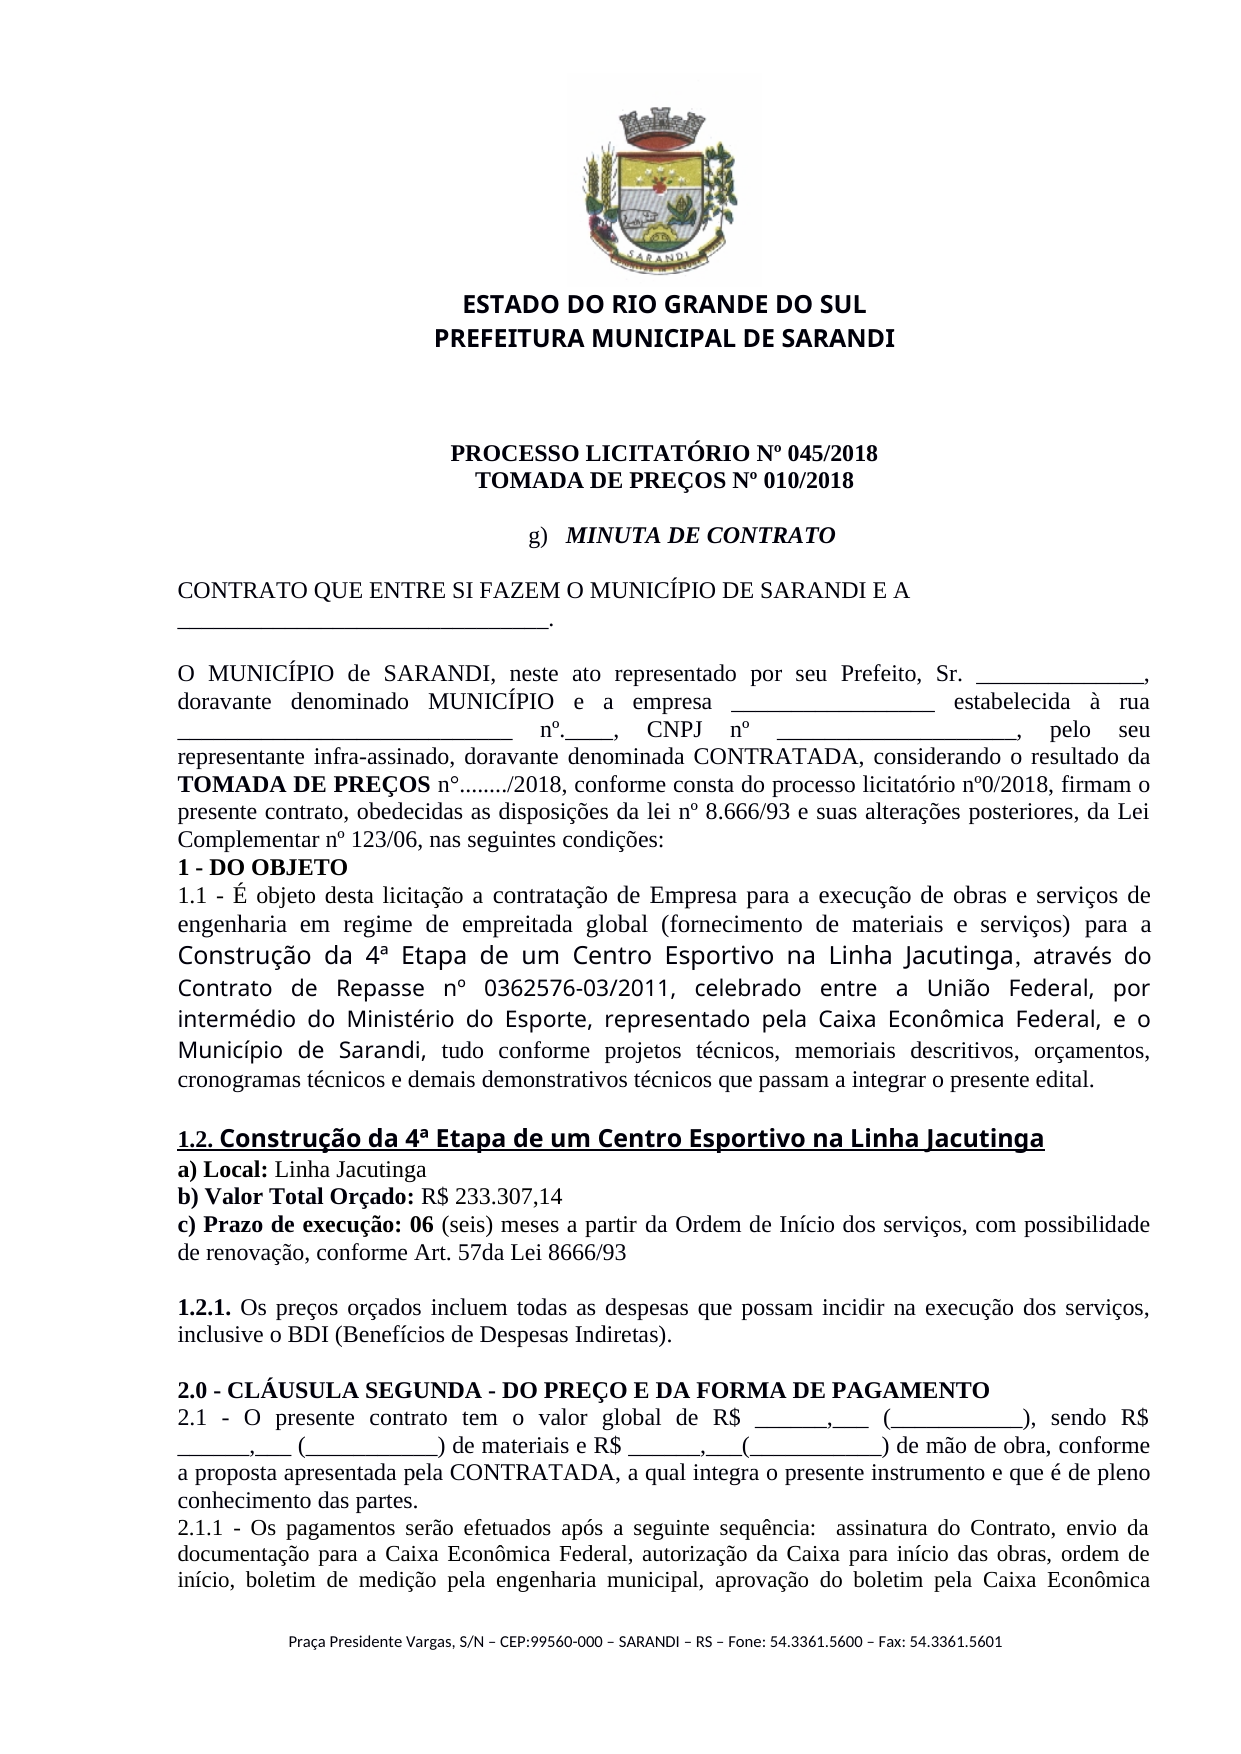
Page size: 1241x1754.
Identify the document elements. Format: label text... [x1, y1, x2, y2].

text 2.1 - O presente contrato tem o valor global de R$ ______,___ (___________), sendo R$ ______,___ (___________) de materiais e R$ ______,___(___________) de mão de obra, conforme a proposta apresentada pela CONTRATADA, a qual integra o presente instrumento e que é de pleno conhecimento das partes. [177, 1403, 1152, 1514]
picture [566, 73, 763, 287]
text 1.2.1. Os preços orçados incluem todas as despesas que possam incidir na execução dos serviços, inclusive o BDI (Benefícios de Despesas Indiretas). [177, 1293, 1152, 1348]
text a) Local: Linha Jacutinga [177, 1155, 1152, 1182]
text 2.0 - CLÁUSULA SEGUNDA - DO PREÇO E DA FORMA DE PAGAMENTO [177, 1376, 1152, 1403]
text O MUNICÍPIO de SARANDI, neste ato representado por seu Prefeito, Sr. ______________, doravante denominado MUNICÍPIO e a empresa _________________ estabelecida à rua ____________________________ nº.____, CNPJ nº ____________________, pelo seu representante infra-assinado, doravante denominada CONTRATADA, considerando o resultado da TOMADA DE PREÇOS n°......../2018, conforme consta do processo licitatório nº0/2018, firmam o presente contrato, obedecidas as disposições da lei nº 8.666/93 e suas alterações posteriores, da Lei Complementar nº 123/06, nas seguintes condições: [177, 659, 1152, 853]
list MINUTA DE CONTRATO [215, 521, 1152, 549]
text 1.2. Construção da 4ª Etapa de um Centro Esportivo na Linha Jacutinga [177, 1121, 1152, 1155]
text CONTRATO QUE ENTRE SI FAZEM O MUNICÍPIO DE SARANDI E A _______________________________. [177, 577, 1152, 632]
text b) Valor Total Orçado: R$ 233.307,14 [177, 1182, 1152, 1210]
text 1 - DO OBJETO [177, 853, 1152, 880]
text PROCESSO LICITATÓRIO Nº 045/2018 [177, 438, 1152, 466]
text c) Prazo de execução: 06 (seis) meses a partir da Ordem de Início dos serviços, com possibilidade de renovação, conforme Art. 57da Lei 8666/93 [177, 1210, 1152, 1265]
text 1.1 - É objeto desta licitação a contratação de Empresa para a execução de obras e serviços de engenharia em regime de empreitada global (fornecimento de materiais e serviços) para a Construção da 4ª Etapa de um Centro Esportivo na Linha Jacutinga, através do Contrato de Repasse nº 0362576-03/2011, celebrado entre a União Federal, por intermédio do Ministério do Esporte, representado pela Caixa Econômica Federal, e o Município de Sarandi, tudo conforme projetos técnicos, memoriais descritivos, orçamentos, cronogramas técnicos e demais demonstrativos técnicos que passam a integrar o presente edital. [177, 880, 1152, 1093]
text TOMADA DE PREÇOS Nº 010/2018 [177, 466, 1152, 494]
